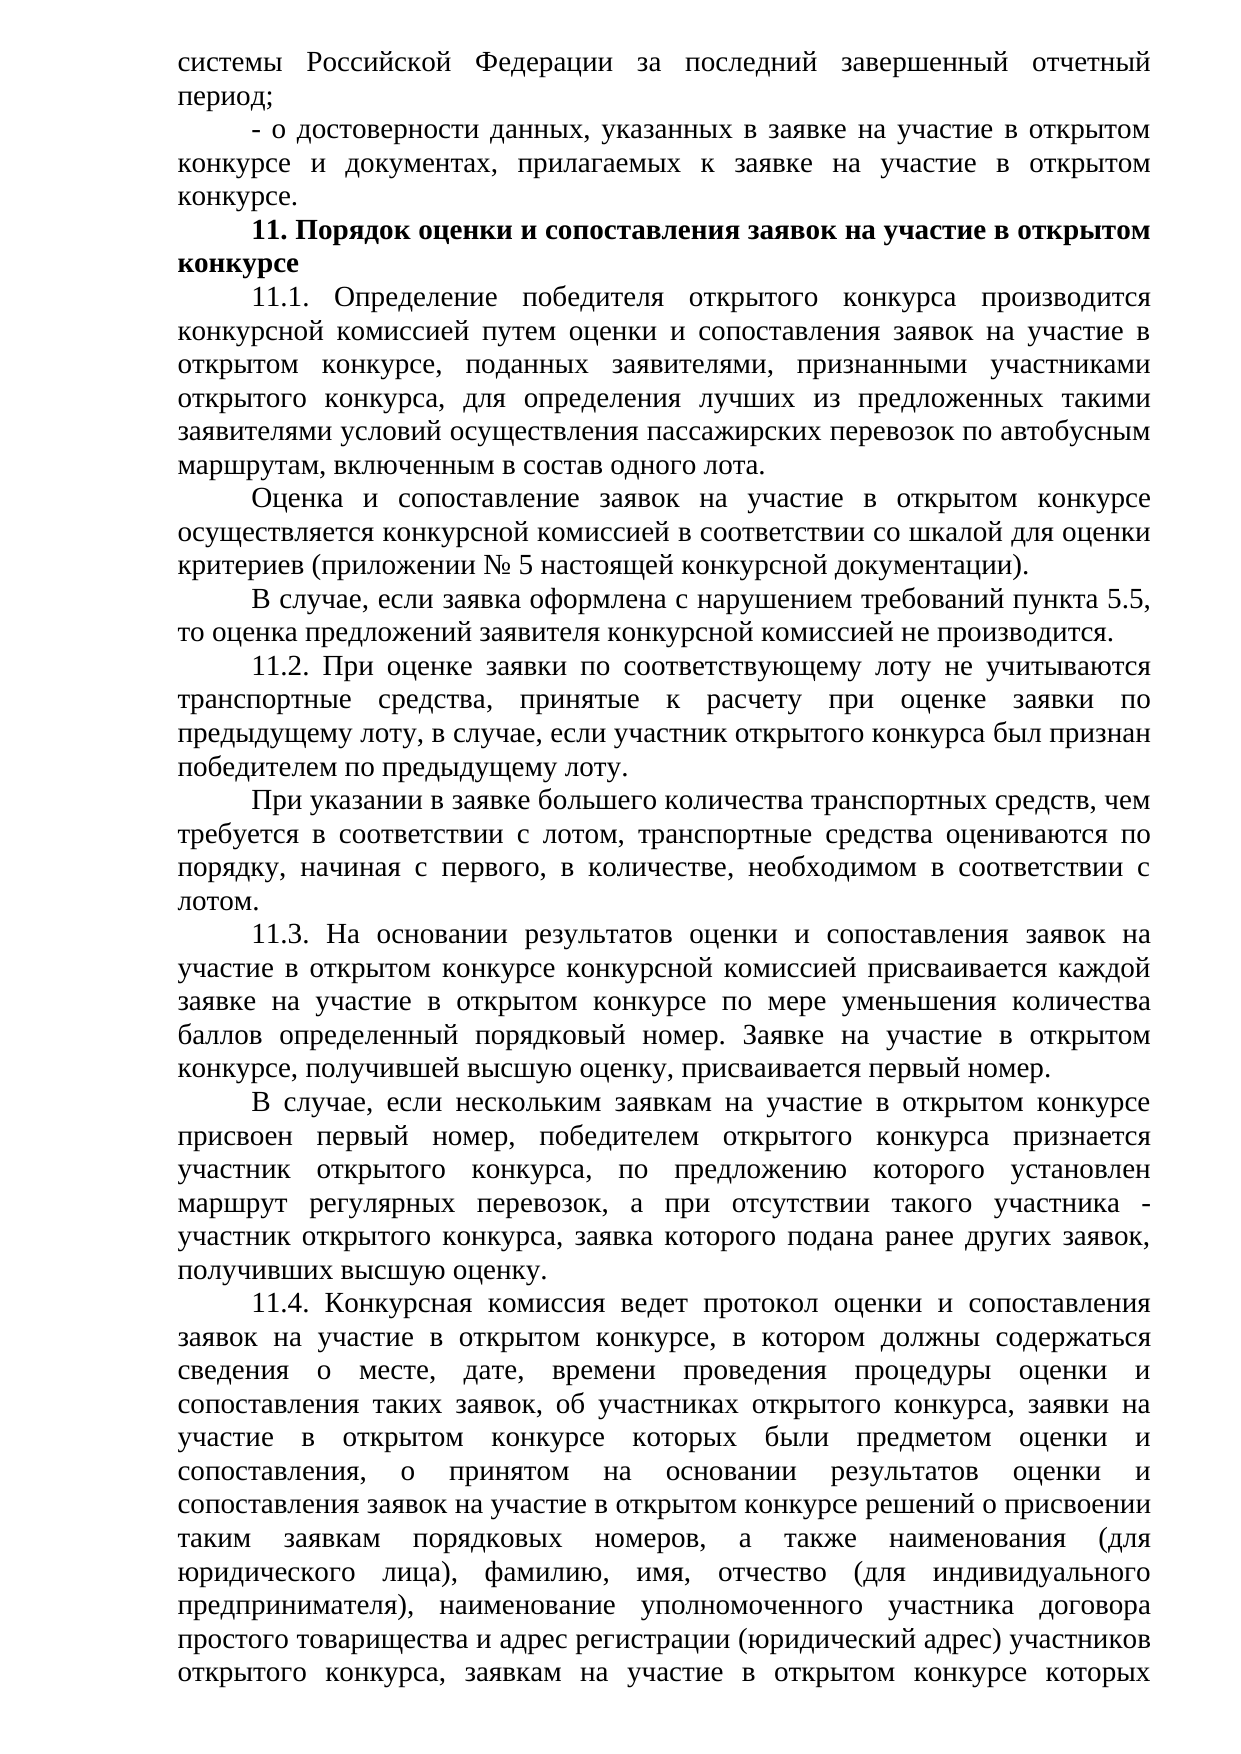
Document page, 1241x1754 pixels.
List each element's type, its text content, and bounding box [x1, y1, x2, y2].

text При указании в заявке большего количества транспортных средств, чем требуется в соответствии с лотом, транспортные средства оцениваются по порядку, начиная с первого, в количестве, необходимом в соответствии с лотом. [177, 782, 1152, 916]
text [177, 44, 1152, 111]
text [177, 1285, 1152, 1688]
text Оценка и сопоставление заявок на участие в открытом конкурсе осуществляется конкурсной комиссией в соответствии со шкалой для оценки критериев (приложении № 5 настоящей конкурсной документации). [177, 480, 1152, 581]
text - о достоверности данных, указанных в заявке на участие в открытом конкурсе и документах, прилагаемых к заявке на участие в открытом конкурсе. [177, 111, 1152, 212]
text 11.1. Определение победителя открытого конкурса производится конкурсной комиссией путем оценки и сопоставления заявок на участие в открытом конкурсе, поданных заявителями, признанными участниками открытого конкурса, для определения лучших из предложенных такими заявителями условий осуществления пассажирских перевозок по автобусным маршрутам, включенным в состав одного лота. [177, 279, 1152, 480]
text В случае, если нескольким заявкам на участие в открытом конкурсе присвоен первый номер, победителем открытого конкурса признается участник открытого конкурса, по предложению которого установлен маршрут регулярных перевозок, а при отсутствии такого участника - участник открытого конкурса, заявка которого подана ранее других заявок, получивших высшую оценку. [177, 1084, 1152, 1285]
text 11.2. При оценке заявки по соответствующему лоту не учитываются транспортные средства, принятые к расчету при оценке заявки по предыдущему лоту, в случае, если участник открытого конкурса был признан победителем по предыдущему лоту. [177, 648, 1152, 782]
text 11. Порядок оценки и сопоставления заявок на участие в открытом конкурсе [177, 212, 1152, 279]
text В случае, если заявка оформлена с нарушением требований пункта 5.5, то оценка предложений заявителя конкурсной комиссией не производится. [177, 581, 1152, 648]
text 11.3. На основании результатов оценки и сопоставления заявок на участие в открытом конкурсе конкурсной комиссией присваивается каждой заявке на участие в открытом конкурсе по мере уменьшения количества баллов определенный порядковый номер. Заявке на участие в открытом конкурсе, получившей высшую оценку, присваивается первый номер. [177, 916, 1152, 1084]
